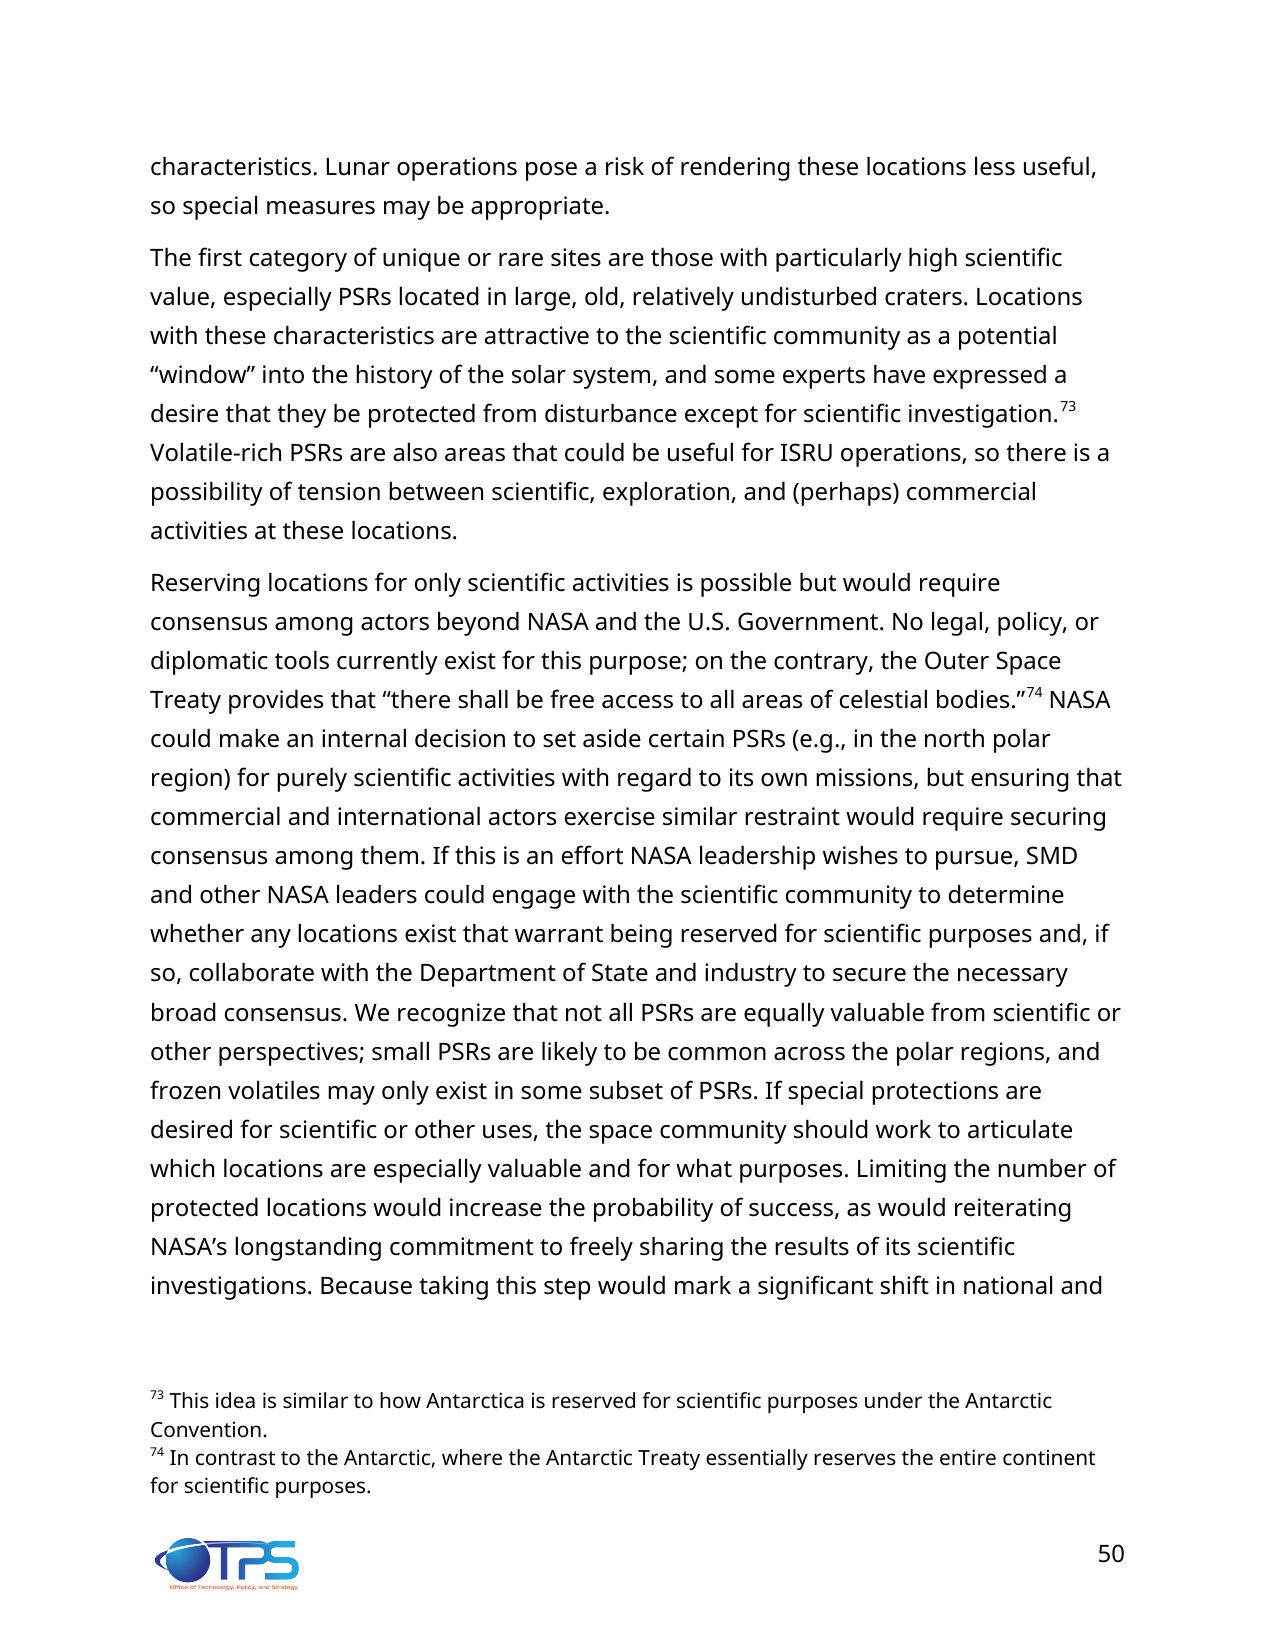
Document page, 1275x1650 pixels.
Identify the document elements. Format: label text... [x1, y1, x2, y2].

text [150, 150, 1125, 222]
picture [150, 1534, 309, 1596]
text The first category of unique or rare sites are those with particularly high scientific value, especially PSRs located in large, old, relatively undisturbed craters. Locations with these characteristics are attractive to the scientific community as a potential “window” into the history of the solar system, and some experts have expressed a desire that they be protected from disturbance except for scientific investigation. Volatile-rich PSRs are also areas that could be useful for ISRU operations, so there is a possibility of tension between scientific, exploration, and (perhaps) commercial activities at these locations. [150, 241, 1125, 547]
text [150, 566, 1125, 1301]
